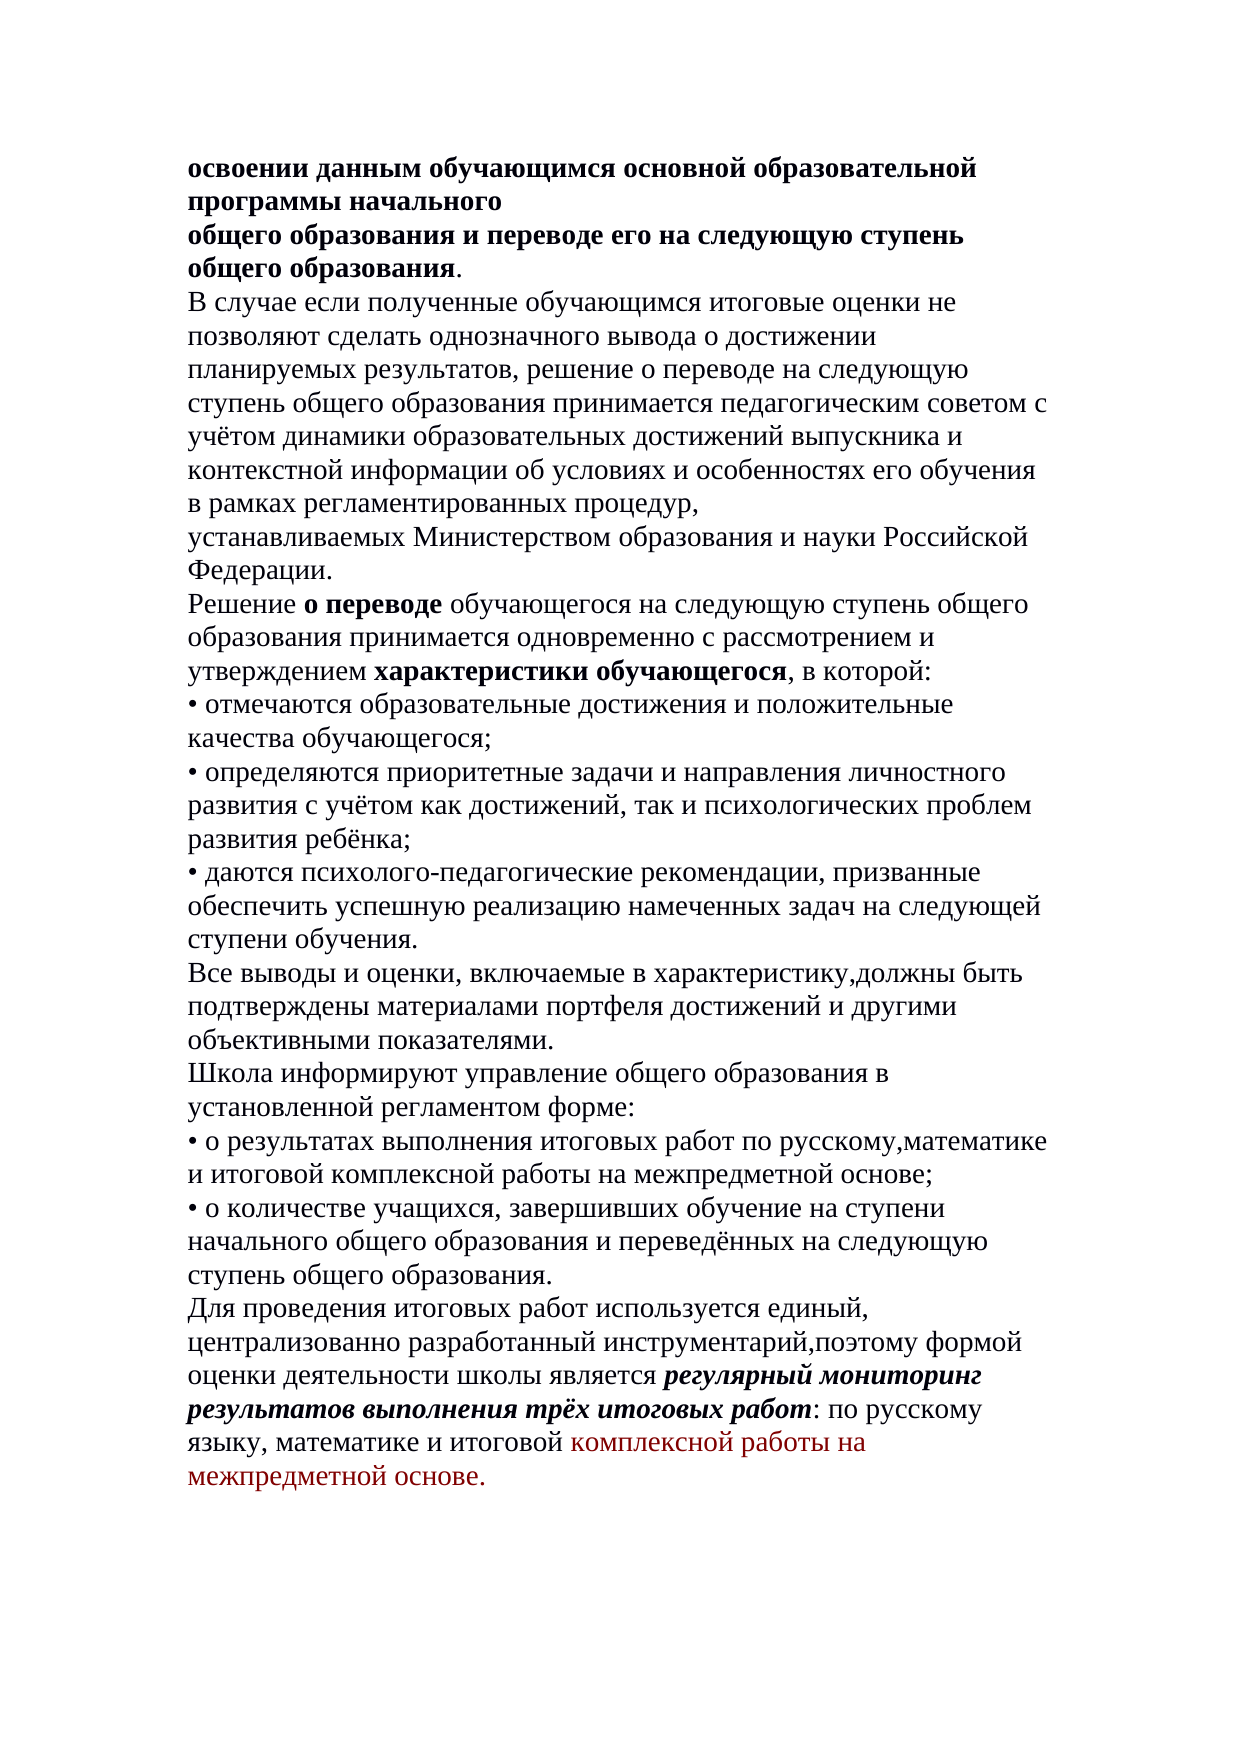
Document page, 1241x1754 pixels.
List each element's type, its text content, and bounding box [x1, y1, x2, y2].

text Школа информируют управление общего образования в установленной регламентом форме: [187, 1056, 1053, 1123]
text • отмечаются образовательные достижения и положительные качества обучающегося; [187, 687, 1053, 754]
text Решение о переводе обучающегося на следующую ступень общего образования принимается одновременно с рассмотрением и утверждением характеристики обучающегося, в которой: [187, 586, 1053, 687]
text общего образования и переводе его на следующую ступень общего образования. [187, 217, 1053, 284]
text • о количестве учащихся, завершивших обучение на ступени начального общего образования и переведённых на следующую ступень общего образования. [187, 1190, 1053, 1290]
text Все выводы и оценки, включаемые в характеристику,должны быть подтверждены материалами портфеля достижений и другими объективными показателями. [187, 955, 1053, 1056]
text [187, 150, 1053, 217]
text устанавливаемых Министерством образования и науки Российской Федерации. [187, 519, 1053, 586]
text • определяются приоритетные задачи и направления личностного развития с учётом как достижений, так и психологических проблем развития ребёнка; [187, 754, 1053, 854]
text • даются психолого-педагогические рекомендации, призванные обеспечить успешную реализацию намеченных задач на следующей ступени обучения. [187, 854, 1053, 955]
text • о результатах выполнения итоговых работ по русскому,математике и итоговой комплексной работы на межпредметной основе; [187, 1123, 1053, 1190]
text Для проведения итоговых работ используется единый, централизованно разработанный инструментарий,поэтому формой оценки деятельности школы является регулярный мониторинг результатов выполнения трёх итоговых работ: по русскому языку, математике и итоговой комплексной работы на межпредметной основе. [187, 1290, 1053, 1492]
text В случае если полученные обучающимся итоговые оценки не позволяют сделать однозначного вывода о достижении планируемых результатов, решение о переводе на следующую ступень общего образования принимается педагогическим советом с учётом динамики образовательных достижений выпускника и контекстной информации об условиях и особенностях его обучения в рамках регламентированных процедур, [187, 284, 1053, 519]
